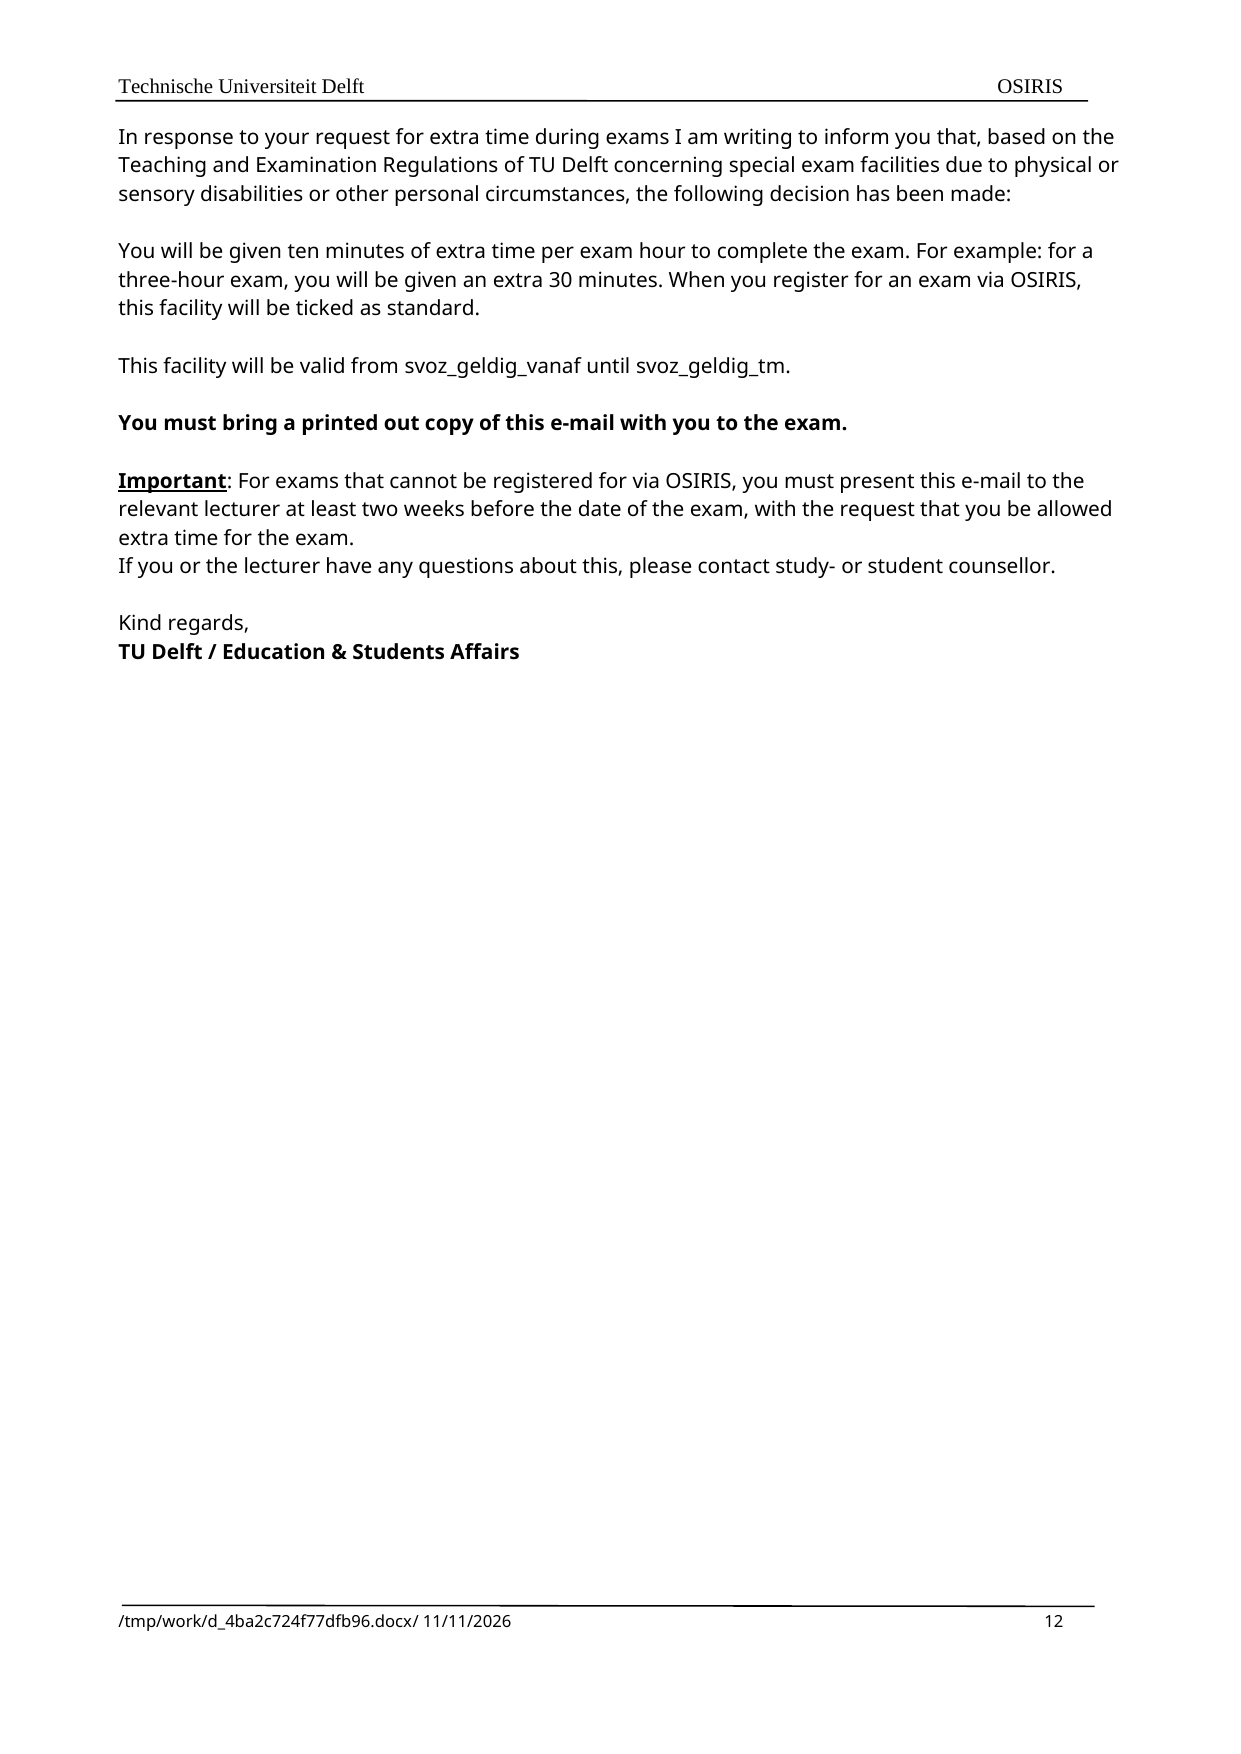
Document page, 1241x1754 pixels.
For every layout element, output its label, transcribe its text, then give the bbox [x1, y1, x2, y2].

text TU Delft / Education & Students Affairs [118, 637, 1122, 665]
text You must bring a printed out copy of this e-mail with you to the exam. [118, 408, 1122, 437]
text If you or the lecturer have any questions about this, please contact study- or student counsellor. [118, 551, 1122, 580]
text This facility will be valid from svoz_geldig_vanaf until svoz_geldig_tm. [118, 351, 1122, 379]
text In response to your request for extra time during exams I am writing to inform you that, based on the Teaching and Examination Regulations of TU Delft concerning special exam facilities due to physical or sensory disabilities or other personal circumstances, the following decision has been made: [118, 122, 1122, 207]
text You will be given ten minutes of extra time per exam hour to complete the exam. For example: for a three-hour exam, you will be given an extra 30 minutes. When you register for an exam via OSIRIS, this facility will be ticked as standard. [118, 236, 1122, 322]
text Important: For exams that cannot be registered for via OSIRIS, you must present this e-mail to the relevant lecturer at least two weeks before the date of the exam, with the request that you be allowed extra time for the exam. [118, 466, 1122, 551]
text Kind regards, [118, 608, 1122, 637]
